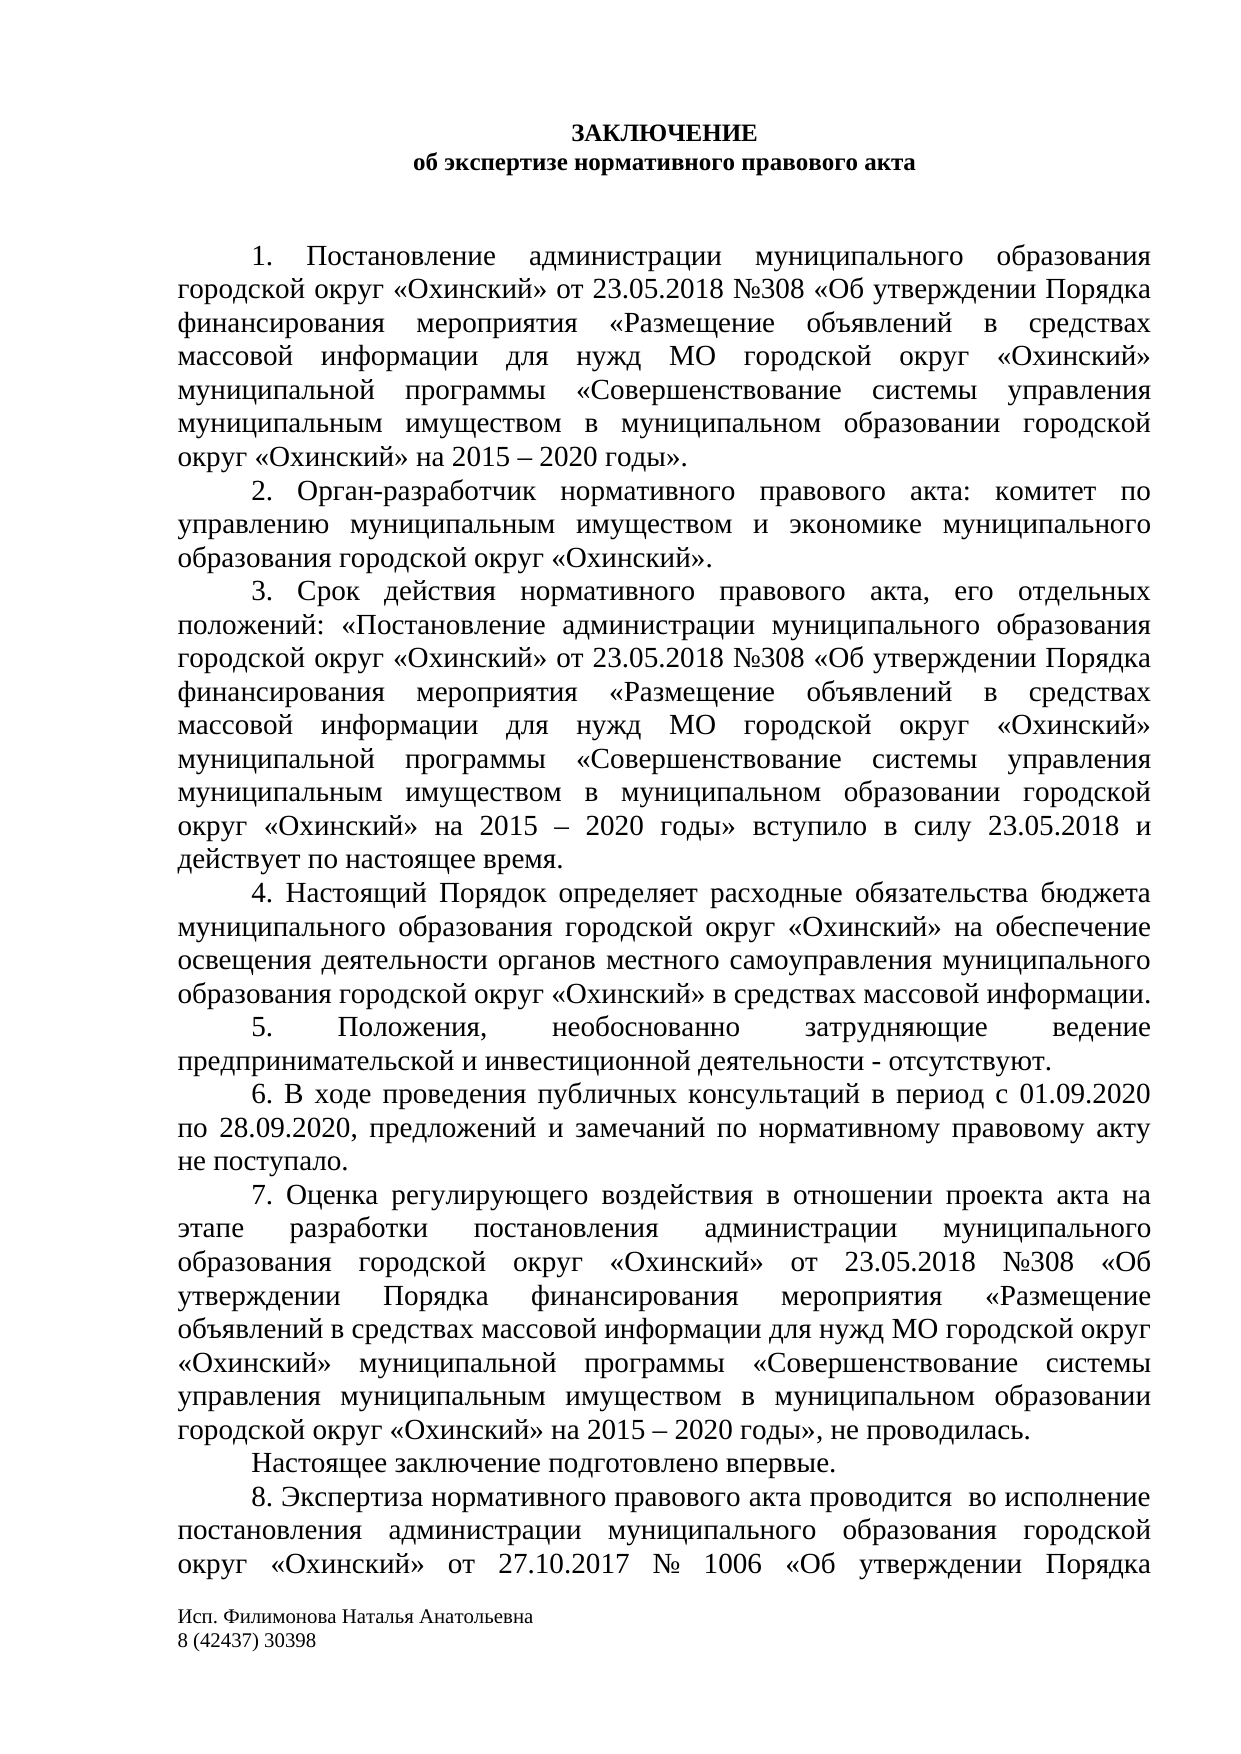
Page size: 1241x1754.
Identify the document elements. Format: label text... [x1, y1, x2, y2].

text 7. Оценка регулирующего воздействия в отношении проекта акта на этапе разработки постановления администрации муниципального образования городской округ «Охинский» от 23.05.2018 №308 «Об утверждении Порядка финансирования мероприятия «Размещение объявлений в средствах массовой информации для нужд МО городской округ «Охинский» муниципальной программы «Совершенствование системы управления муниципальным имуществом в муниципальном образовании городской округ «Охинский» на 2015 – 2020 годы», не проводилась. [177, 1177, 1152, 1445]
text 1. Постановление администрации муниципального образования городской округ «Охинский» от 23.05.2018 №308 «Об утверждении Порядка финансирования мероприятия «Размещение объявлений в средствах массовой информации для нужд МО городской округ «Охинский» муниципальной программы «Совершенствование системы управления муниципальным имуществом в муниципальном образовании городской округ «Охинский» на 2015 – 2020 годы». [177, 238, 1152, 473]
text об экспертизе нормативного правового акта [177, 147, 1152, 176]
text Настоящее заключение подготовлено впервые. [177, 1445, 1152, 1479]
text ЗАКЛЮЧЕНИЕ [177, 118, 1152, 147]
text 6. В ходе проведения публичных консультаций в период с 01.09.2020 по 28.09.2020, предложений и замечаний по нормативному правовому акту не поступало. [177, 1076, 1152, 1177]
text 4. Настоящий Порядок определяет расходные обязательства бюджета муниципального образования городской округ «Охинский» на обеспечение освещения деятельности органов местного самоуправления муниципального образования городской округ «Охинский» в средствах массовой информации. [177, 875, 1152, 1009]
text 2. Орган-разработчик нормативного правового акта: комитет по управлению муниципальным имуществом и экономике муниципального образования городской округ «Охинский». [177, 473, 1152, 573]
text 3. Срок действия нормативного правового акта, его отдельных положений: «Постановление администрации муниципального образования городской округ «Охинский» от 23.05.2018 №308 «Об утверждении Порядка финансирования мероприятия «Размещение объявлений в средствах массовой информации для нужд МО городской округ «Охинский» муниципальной программы «Совершенствование системы управления муниципальным имуществом в муниципальном образовании городской округ «Охинский» на 2015 – 2020 годы» вступило в силу 23.05.2018 и действует по настоящее время. [177, 573, 1152, 875]
text 5. Положения, необоснованно затрудняющие ведение предпринимательской и инвестиционной деятельности - отсутствуют. [177, 1009, 1152, 1076]
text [177, 1479, 1152, 1579]
